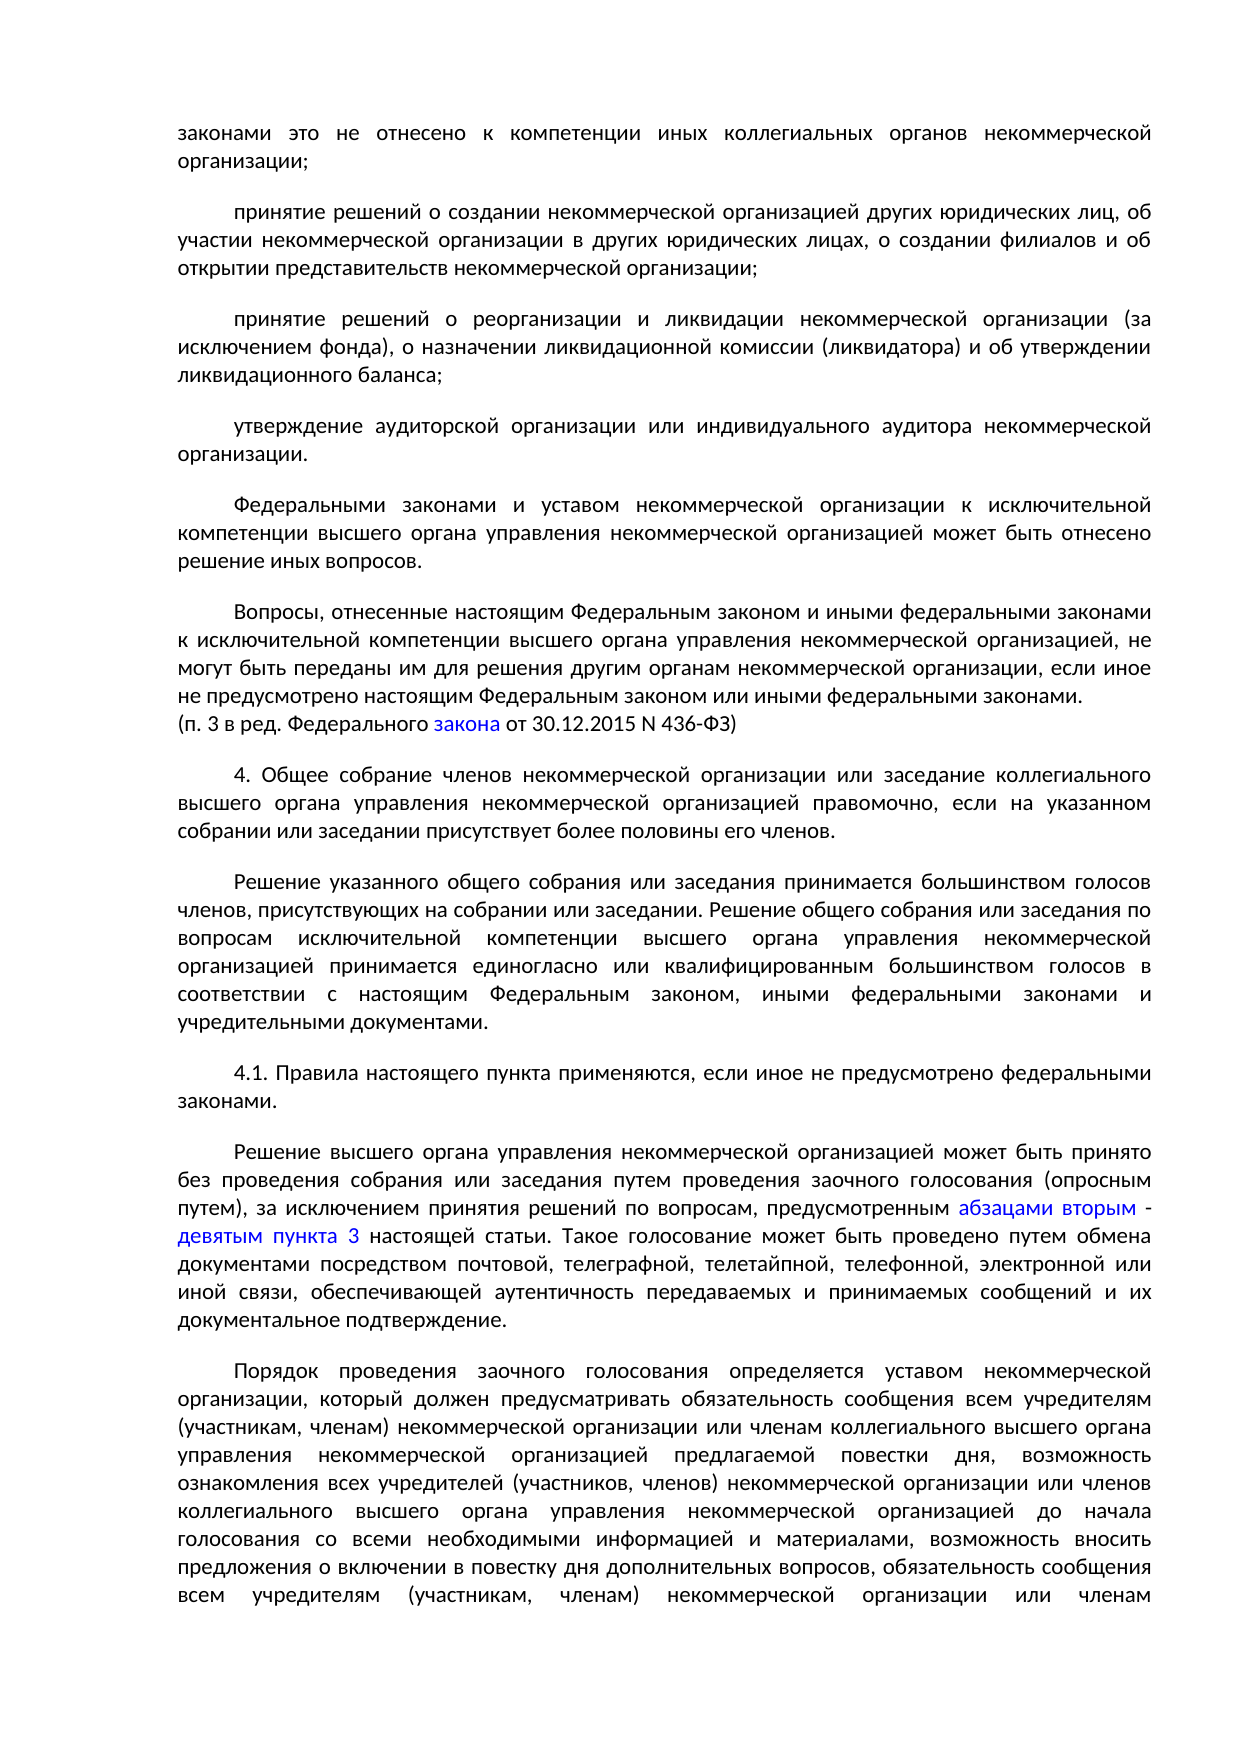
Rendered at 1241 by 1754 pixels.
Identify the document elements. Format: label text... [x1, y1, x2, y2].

text (п. 3 в ред. Федерального закона от 30.12.2015 N 436-ФЗ) [177, 709, 1152, 737]
text принятие решений о реорганизации и ликвидации некоммерческой организации (за исключением фонда), о назначении ликвидационной комиссии (ликвидатора) и об утверждении ликвидационного баланса; [177, 304, 1152, 388]
text Решение высшего органа управления некоммерческой организацией может быть принято без проведения собрания или заседания путем проведения заочного голосования (опросным путем), за исключением принятия решений по вопросам, предусмотренным абзацами вторым - девятым пункта 3 настоящей статьи. Такое голосование может быть проведено путем обмена документами посредством почтовой, телеграфной, телетайпной, телефонной, электронной или иной связи, обеспечивающей аутентичность передаваемых и принимаемых сообщений и их документальное подтверждение. [177, 1137, 1152, 1333]
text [177, 118, 1152, 174]
text Федеральными законами и уставом некоммерческой организации к исключительной компетенции высшего органа управления некоммерческой организацией может быть отнесено решение иных вопросов. [177, 490, 1152, 574]
text Вопросы, отнесенные настоящим Федеральным законом и иными федеральными законами к исключительной компетенции высшего органа управления некоммерческой организацией, не могут быть переданы им для решения другим органам некоммерческой организации, если иное не предусмотрено настоящим Федеральным законом или иными федеральными законами. [177, 597, 1152, 709]
text принятие решений о создании некоммерческой организацией других юридических лиц, об участии некоммерческой организации в других юридических лицах, о создании филиалов и об открытии представительств некоммерческой организации; [177, 197, 1152, 281]
text 4.1. Правила настоящего пункта применяются, если иное не предусмотрено федеральными законами. [177, 1058, 1152, 1114]
text 4. Общее собрание членов некоммерческой организации или заседание коллегиального высшего органа управления некоммерческой организацией правомочно, если на указанном собрании или заседании присутствует более половины его членов. [177, 760, 1152, 844]
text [177, 1356, 1152, 1608]
text утверждение аудиторской организации или индивидуального аудитора некоммерческой организации. [177, 411, 1152, 467]
text Решение указанного общего собрания или заседания принимается большинством голосов членов, присутствующих на собрании или заседании. Решение общего собрания или заседания по вопросам исключительной компетенции высшего органа управления некоммерческой организацией принимается единогласно или квалифицированным большинством голосов в соответствии с настоящим Федеральным законом, иными федеральными законами и учредительными документами. [177, 867, 1152, 1035]
